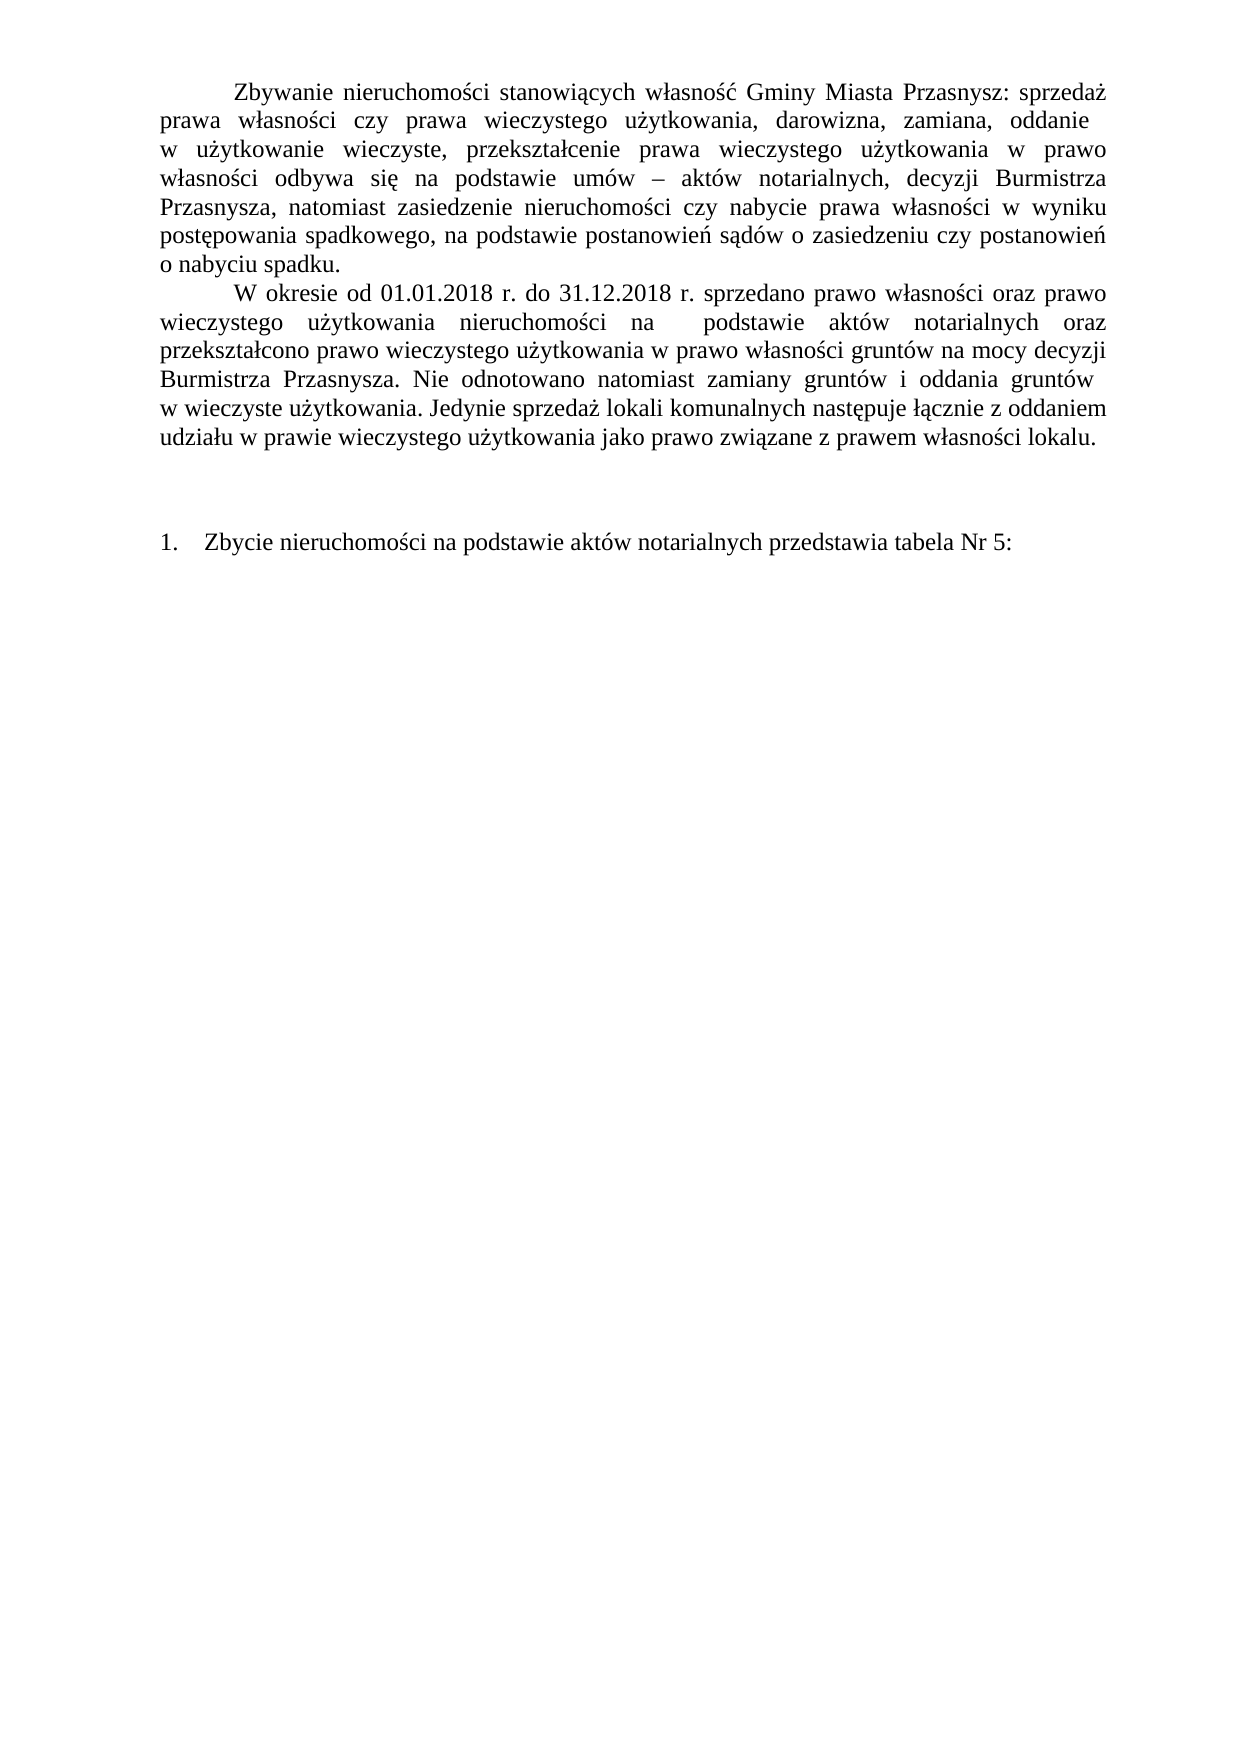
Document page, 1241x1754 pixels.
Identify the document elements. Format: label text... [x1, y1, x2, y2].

list Zbycie nieruchomości na podstawie aktów notarialnych przedstawia tabela Nr 5: [159, 527, 1107, 556]
text Zbywanie nieruchomości stanowiących własność Gminy Miasta Przasnysz: sprzedaż prawa własności czy prawa wieczystego użytkowania, darowizna, zamiana, oddanie w użytkowanie wieczyste, przekształcenie prawa wieczystego użytkowania w prawo własności odbywa się na podstawie umów – aktów notarialnych, decyzji Burmistrza Przasnysza, natomiast zasiedzenie nieruchomości czy nabycie prawa własności w wyniku postępowania spadkowego, na podstawie postanowień sądów o zasiedzeniu czy postanowień o nabyciu spadku. [159, 77, 1107, 278]
text W okresie od 01.01.2018 r. do 31.12.2018 r. sprzedano prawo własności oraz prawo wieczystego użytkowania nieruchomości na podstawie aktów notarialnych oraz przekształcono prawo wieczystego użytkowania w prawo własności gruntów na mocy decyzji Burmistrza Przasnysza. Nie odnotowano natomiast zamiany gruntów i oddania gruntów w wieczyste użytkowania. Jedynie sprzedaż lokali komunalnych następuje łącznie z oddaniem udziału w prawie wieczystego użytkowania jako prawo związane z prawem własności lokalu. [159, 278, 1107, 451]
